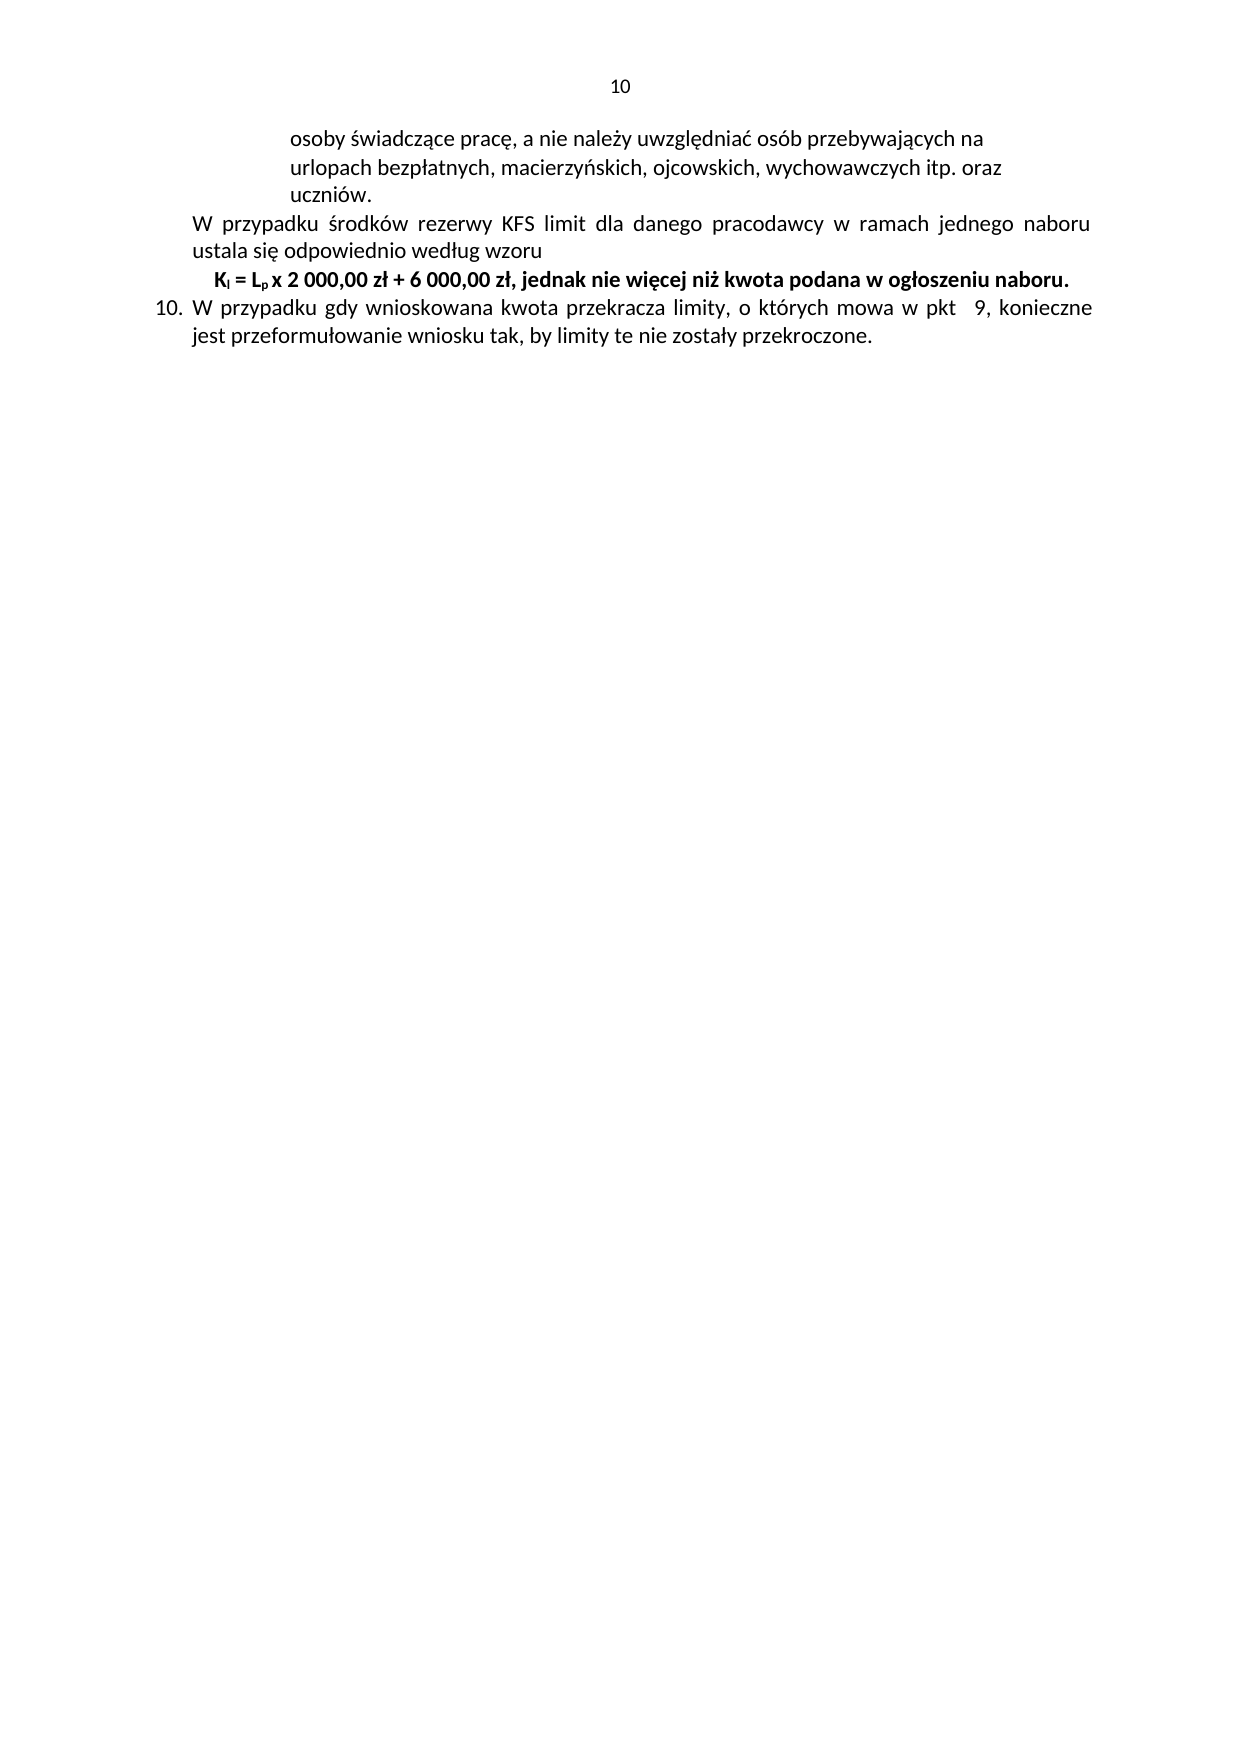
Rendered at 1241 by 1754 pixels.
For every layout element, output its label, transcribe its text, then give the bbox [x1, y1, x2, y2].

list osoby świadczące pracę, a nie należy uwzględniać osób przebywających na [192, 124, 1093, 153]
list urlopach bezpłatnych, macierzyńskich, ojcowskich, wychowawczych itp. oraz [192, 153, 1093, 181]
list W przypadku środków rezerwy KFS limit dla danego pracodawcy w ramach jednego naboru ustala się odpowiednio według wzoru [192, 209, 1093, 265]
list W przypadku gdy wnioskowana kwota przekracza limity, o których mowa w pkt 9, konieczne jest przeformułowanie wniosku tak, by limity te nie zostały przekroczone. [154, 293, 1093, 349]
list Kl = Lp x 2 000,00 zł + 6 000,00 zł, jednak nie więcej niż kwota podana w ogłoszeniu naboru. [192, 265, 1093, 293]
list uczniów. [192, 181, 1093, 209]
